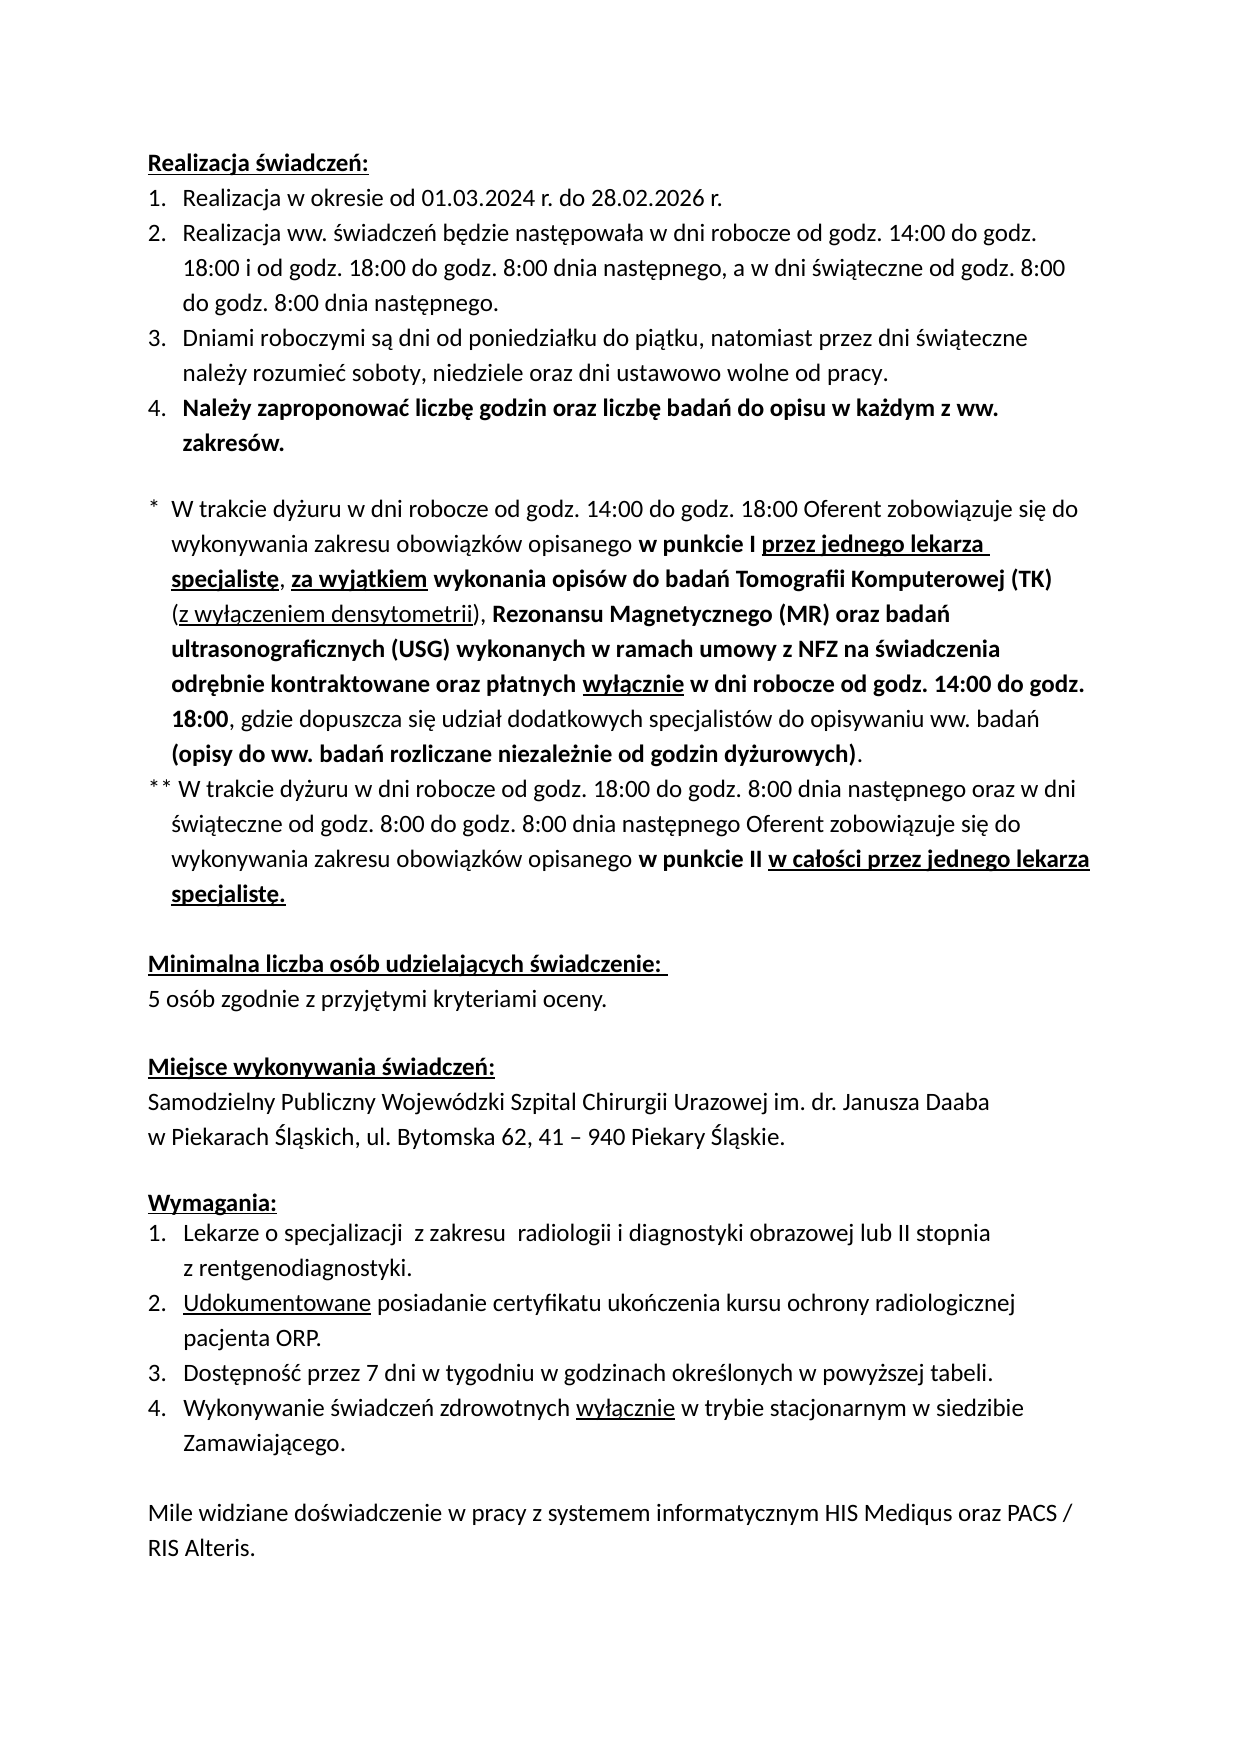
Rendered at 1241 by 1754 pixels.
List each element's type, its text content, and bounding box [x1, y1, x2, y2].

text Wymagania: [148, 1187, 1093, 1217]
text 4. Należy zaproponować liczbę godzin oraz liczbę badań do opisu w każdym z ww. zakresów. [148, 393, 1093, 458]
list Mile widziane doświadczenie w pracy z systemem informatycznym HIS Mediqus oraz PACS / RIS Alteris. [148, 1497, 1093, 1563]
list 1. Lekarze o specjalizacji z zakresu radiologii i diagnostyki obrazowej lub II stopnia z rentgenodiagnostyki. [148, 1217, 1093, 1283]
list 4. Wykonywanie świadczeń zdrowotnych wyłącznie w trybie stacjonarnym w siedzibie Zamawiającego. [148, 1392, 1093, 1458]
text 3. Dniami roboczymi są dni od poniedziałku do piątku, natomiast przez dni świąteczne należy rozumieć soboty, niedziele oraz dni ustawowo wolne od pracy. [148, 323, 1093, 388]
list 3. Dostępność przez 7 dni w tygodniu w godzinach określonych w powyższej tabeli. [148, 1357, 1093, 1388]
text * W trakcie dyżuru w dni robocze od godz. 14:00 do godz. 18:00 Oferent zobowiązuje się do wykonywania zakresu obowiązków opisanego w punkcie I przez jednego lekarza specjalistę, za wyjątkiem wykonania opisów do badań Tomografii Komputerowej (TK) (z wyłączeniem densytometrii), Rezonansu Magnetycznego (MR) oraz badań ultrasonograficznych (USG) wykonanych w ramach umowy z NFZ na świadczenia odrębnie kontraktowane oraz płatnych wyłącznie w dni robocze od godz. 14:00 do godz. 18:00, gdzie dopuszcza się udział dodatkowych specjalistów do opisywaniu ww. badań (opisy do ww. badań rozliczane niezależnie od godzin dyżurowych). [148, 493, 1093, 769]
text ** W trakcie dyżuru w dni robocze od godz. 18:00 do godz. 8:00 dnia następnego oraz w dni świąteczne od godz. 8:00 do godz. 8:00 dnia następnego Oferent zobowiązuje się do wykonywania zakresu obowiązków opisanego w punkcie II w całości przez jednego lekarza specjalistę. [148, 773, 1093, 909]
text 2. Realizacja ww. świadczeń będzie następowała w dni robocze od godz. 14:00 do godz. 18:00 i od godz. 18:00 do godz. 8:00 dnia następnego, a w dni świąteczne od godz. 8:00 do godz. 8:00 dnia następnego. [148, 218, 1093, 318]
text Realizacja świadczeń: [148, 148, 1093, 178]
text Samodzielny Publiczny Wojewódzki Szpital Chirurgii Urazowej im. dr. Janusza Daaba w Piekarach Śląskich, ul. Bytomska 62, 41 – 940 Piekary Śląskie. [148, 1086, 1093, 1152]
text 1. Realizacja w okresie od 01.03.2024 r. do 28.02.2026 r. [148, 183, 1093, 213]
text 5 osób zgodnie z przyjętymi kryteriami oceny. [148, 983, 1093, 1014]
list 2. Udokumentowane posiadanie certyfikatu ukończenia kursu ochrony radiologicznej pacjenta ORP. [148, 1287, 1093, 1353]
text Miejsce wykonywania świadczeń: [148, 1051, 1093, 1082]
text Minimalna liczba osób udzielających świadczenie: [148, 948, 1093, 979]
